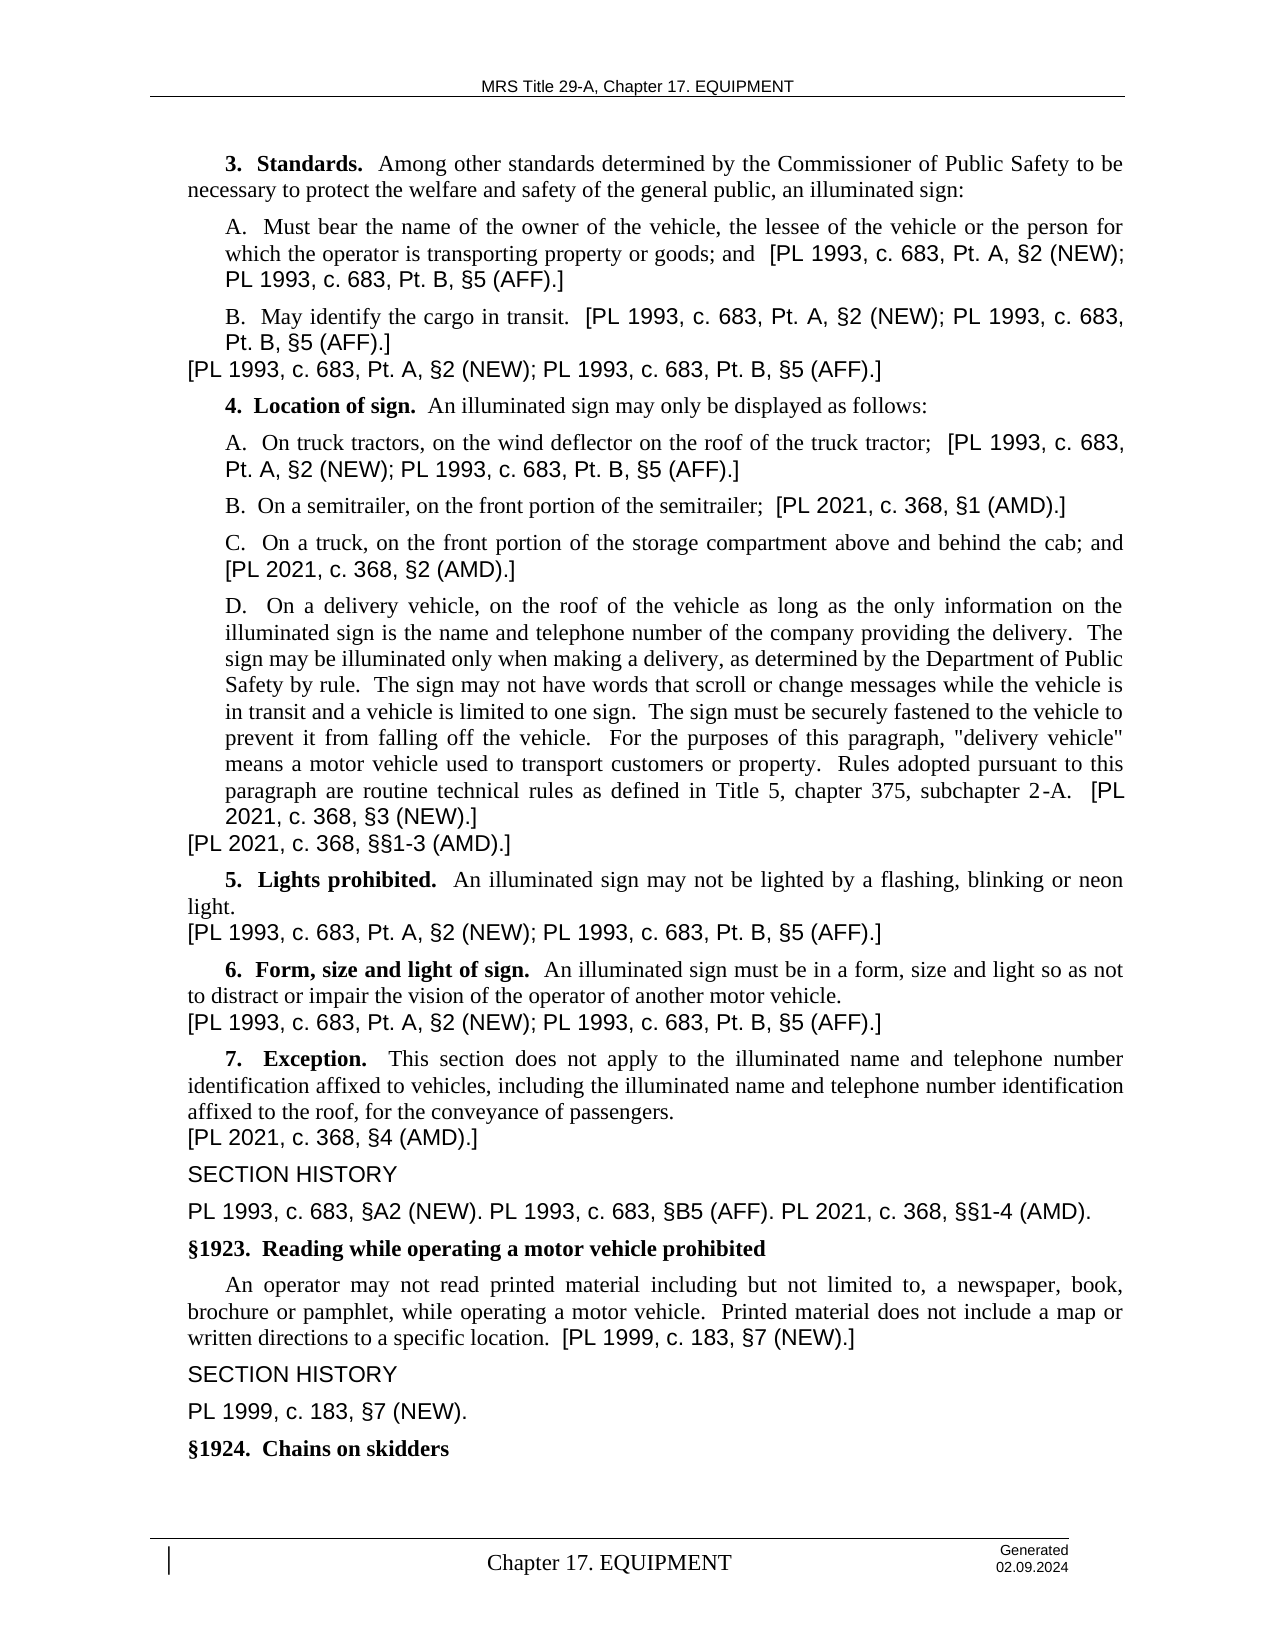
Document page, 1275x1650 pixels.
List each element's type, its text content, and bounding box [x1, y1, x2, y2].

text D. On a delivery vehicle, on the roof of the vehicle as long as the only information on the illuminated sign is the name and telephone number of the company providing the delivery. The sign may be illuminated only when making a delivery, as determined by the Department of Public Safety by rule. The sign may not have words that scroll or change messages while the vehicle is in transit and a vehicle is limited to one sign. The sign must be securely fastened to the vehicle to prevent it from falling off the vehicle. For the purposes of this paragraph, "delivery vehicle" means a motor vehicle used to transport customers or property. Rules adopted pursuant to this paragraph are routine technical rules as defined in Title 5, chapter 375, subchapter 2‑A. [PL 2021, c. 368, §3 (NEW).] [225, 592, 1125, 829]
text [PL 2021, c. 368, §§1-3 (AMD).] [187, 829, 1125, 856]
text 7. Exception. This section does not apply to the illuminated name and telephone number identification affixed to vehicles, including the illuminated name and telephone number identification affixed to the roof, for the conveyance of passengers. [187, 1045, 1125, 1124]
text B. May identify the cargo in transit. [PL 1993, c. 683, Pt. A, §2 (NEW); PL 1993, c. 683, Pt. B, §5 (AFF).] [225, 303, 1125, 356]
text C. On a truck, on the front portion of the storage compartment above and behind the cab; and [PL 2021, c. 368, §2 (AMD).] [225, 529, 1125, 582]
text 6. Form, size and light of sign. An illuminated sign must be in a form, size and light so as not to distract or impair the vision of the operator of another motor vehicle. [187, 956, 1125, 1008]
text 3. Standards. Among other standards determined by the Commissioner of Public Safety to be necessary to protect the welfare and safety of the general public, an illuminated sign: [187, 150, 1125, 203]
text [PL 2021, c. 368, §4 (AMD).] [187, 1124, 1125, 1151]
text SECTION HISTORY [187, 1361, 1125, 1387]
text 4. Location of sign. An illuminated sign may only be displayed as follows: [187, 392, 1125, 419]
text A. Must bear the name of the owner of the vehicle, the lessee of the vehicle or the person for which the operator is transporting property or goods; and [PL 1993, c. 683, Pt. A, §2 (NEW); PL 1993, c. 683, Pt. B, §5 (AFF).] [225, 213, 1125, 292]
text PL 1993, c. 683, §A2 (NEW). PL 1993, c. 683, §B5 (AFF). PL 2021, c. 368, §§1-4 (AMD). [187, 1198, 1125, 1224]
text [PL 1993, c. 683, Pt. A, §2 (NEW); PL 1993, c. 683, Pt. B, §5 (AFF).] [187, 1008, 1125, 1035]
text An operator may not read printed material including but not limited to, a newspaper, book, brochure or pamphlet, while operating a motor vehicle. Printed material does not include a map or written directions to a specific location. [PL 1999, c. 183, §7 (NEW).] [187, 1271, 1125, 1351]
text B. On a semitrailer, on the front portion of the semitrailer; [PL 2021, c. 368, §1 (AMD).] [225, 492, 1125, 519]
text §1923. Reading while operating a motor vehicle prohibited [187, 1235, 1125, 1261]
text A. On truck tractors, on the wind deflector on the roof of the truck tractor; [PL 1993, c. 683, Pt. A, §2 (NEW); PL 1993, c. 683, Pt. B, §5 (AFF).] [225, 429, 1125, 482]
text PL 1999, c. 183, §7 (NEW). [187, 1398, 1125, 1424]
text [PL 1993, c. 683, Pt. A, §2 (NEW); PL 1993, c. 683, Pt. B, §5 (AFF).] [187, 356, 1125, 382]
text [PL 1993, c. 683, Pt. A, §2 (NEW); PL 1993, c. 683, Pt. B, §5 (AFF).] [187, 919, 1125, 945]
text SECTION HISTORY [187, 1161, 1125, 1187]
text 5. Lights prohibited. An illuminated sign may not be lighted by a flashing, blinking or neon light. [187, 866, 1125, 919]
text §1924. Chains on skidders [187, 1434, 1125, 1461]
